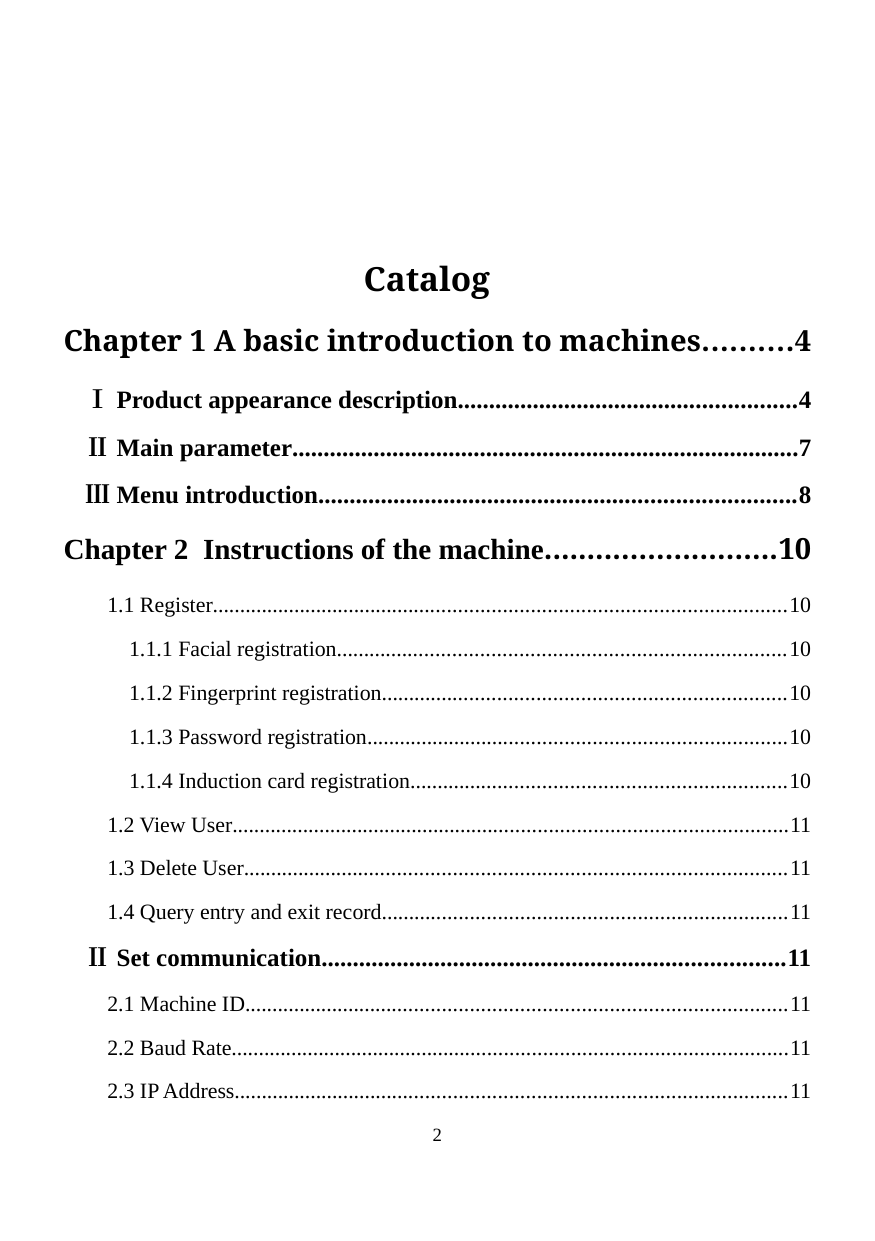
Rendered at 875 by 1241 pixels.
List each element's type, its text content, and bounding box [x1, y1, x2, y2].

text Chapter 2 Instructions of the machine 10 [63, 528, 811, 568]
text 1.4 Query entry and exit record 11 [107, 899, 811, 924]
text 2.2 Baud Rate 11 [107, 1035, 811, 1060]
text 1.2 View User 11 [107, 812, 811, 837]
text 1.1.3 Password registration 10 [129, 724, 811, 749]
text Ⅱ Set communication 11 [85, 943, 811, 972]
text 1.1.2 Fingerprint registration 10 [129, 680, 811, 705]
text 1.1 Register 10 [107, 592, 811, 617]
text Chapter 1 A basic introduction to machines 4 [63, 321, 811, 360]
text 1.1.4 Induction card registration 10 [129, 768, 811, 793]
text Ⅰ Product appearance description 4 [85, 385, 811, 414]
text 2.3 IP Address 11 [107, 1078, 811, 1104]
text 1.3 Delete User 11 [107, 855, 811, 881]
text Ⅲ Menu introduction 8 [85, 480, 811, 509]
text Catalog [63, 255, 811, 301]
text 2.1 Machine ID 11 [107, 991, 811, 1016]
text Ⅱ Main parameter 7 [85, 433, 811, 461]
text 1.1.1 Facial registration 10 [129, 636, 811, 661]
